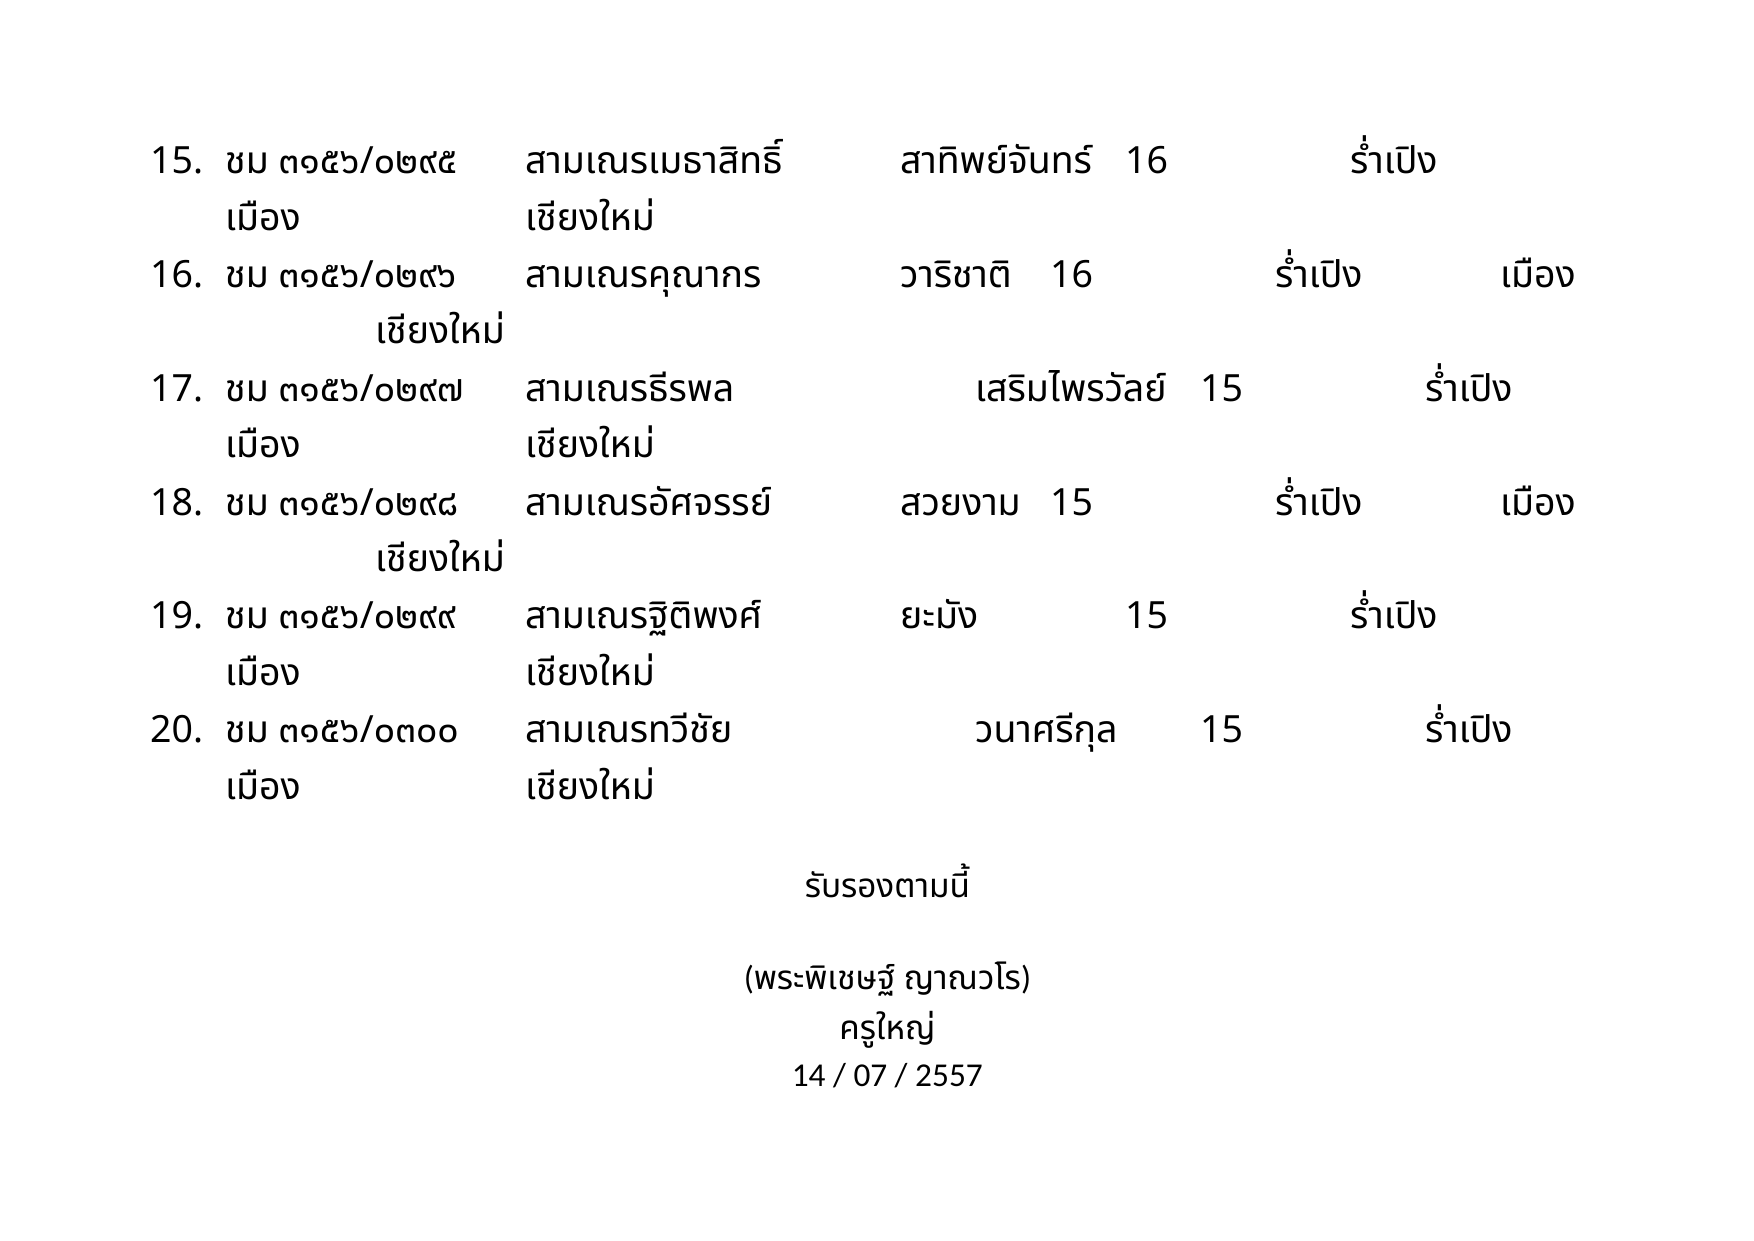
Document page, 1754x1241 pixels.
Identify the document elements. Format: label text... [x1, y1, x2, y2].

text 15. ชม ๓๑๕๖/๐๒๙๕ สามเณรเมธาสิทธิ์ สาทิพย์จันทร์ 16 ร่ำเปิง เมือง เชียงใหม่ [150, 133, 1624, 247]
text 19. ชม ๓๑๕๖/๐๒๙๙ สามเณรฐิติพงศ์ ยะมัง 15 ร่ำเปิง เมือง เชียงใหม่ [150, 589, 1624, 703]
text 18. ชม ๓๑๕๖/๐๒๙๘ สามเณรอัศจรรย์ สวยงาม 15 ร่ำเปิง เมือง เชียงใหม่ [150, 475, 1624, 589]
text 17. ชม ๓๑๕๖/๐๒๙๗ สามเณรธีรพล เสริมไพรวัลย์ 15 ร่ำเปิง เมือง เชียงใหม่ [150, 361, 1624, 475]
text (พระพิเชษฐ์ ญาณวโร) [150, 954, 1624, 1004]
text 14 / 07 / 2557 [150, 1054, 1624, 1095]
text 20. ชม ๓๑๕๖/๐๓๐๐ สามเณรทวีชัย วนาศรีกุล 15 ร่ำเปิง เมือง เชียงใหม่ [150, 703, 1624, 817]
text รับรองตามนี้ [150, 862, 1624, 913]
text 16. ชม ๓๑๕๖/๐๒๙๖ สามเณรคุณากร วาริชาติ 16 ร่ำเปิง เมือง เชียงใหม่ [150, 247, 1624, 361]
text ครูใหญ่ [150, 1004, 1624, 1054]
